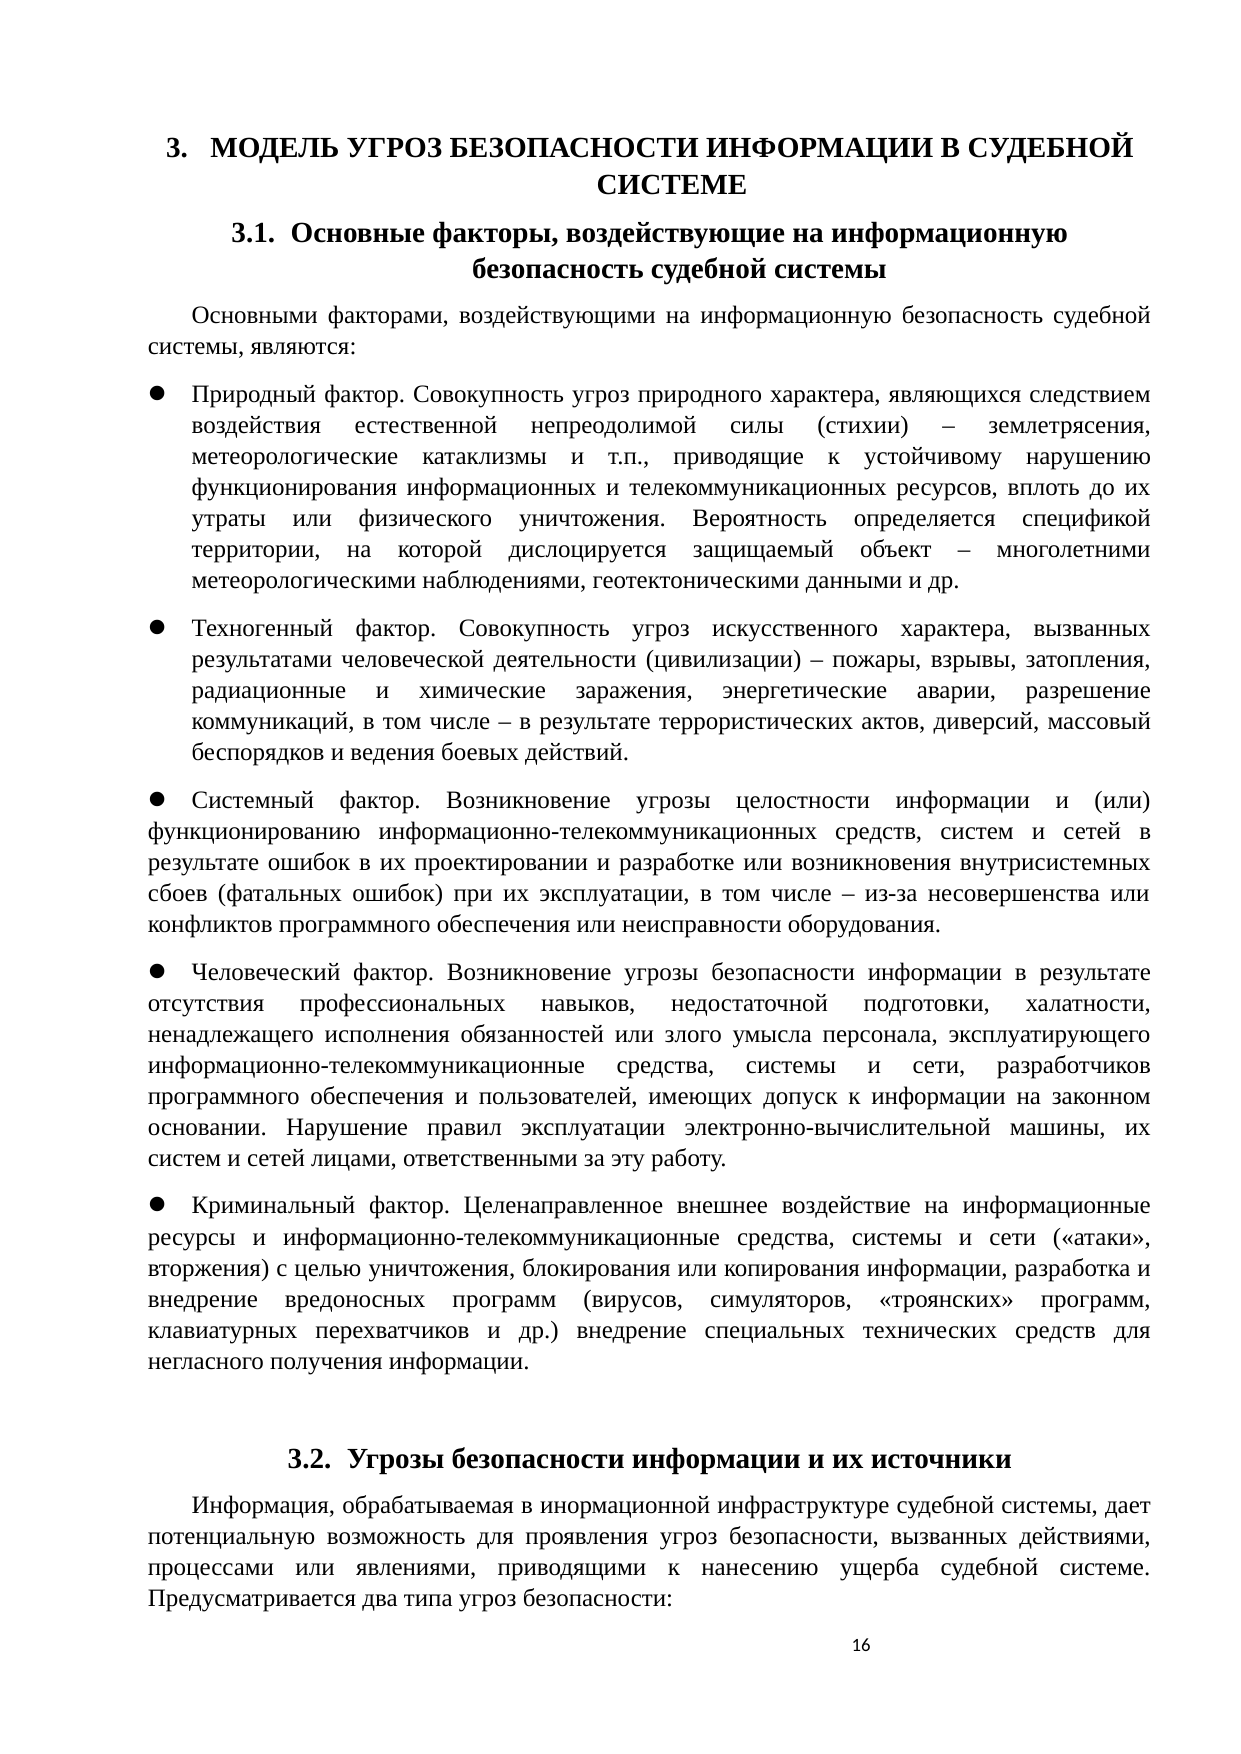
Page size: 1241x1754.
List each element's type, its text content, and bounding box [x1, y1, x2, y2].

list Техногенный фактор. Совокупность угроз искусственного характера, вызванных результатами человеческой деятельности (цивилизации) – пожары, взрывы, затопления, радиационные и химические заражения, энергетические аварии, разрешение коммуникаций, в том числе – в результате террористических актов, диверсий, массовый беспорядков и ведения боевых действий. [148, 613, 1152, 766]
list Системный фактор. Возникновение угрозы целостности информации и (или) функционированию информационно-телекоммуникационных средств, систем и сетей в результате ошибок в их проектировании и разработке или возникновения внутрисистемных сбоев (фатальных ошибок) при их эксплуатации, в том числе – из-за несовершенства или конфликтов программного обеспечения или неисправности оборудования. [148, 785, 1152, 938]
list Человеческий фактор. Возникновение угрозы безопасности информации в результате отсутствия профессиональных навыков, недостаточной подготовки, халатности, ненадлежащего исполнения обязанностей или злого умысла персонала, эксплуатирующего информационно-телекоммуникационные средства, системы и сети, разработчиков программного обеспечения и пользователей, имеющих допуск к информации на законном основании. Нарушение правил эксплуатации электронно-вычислительной машины, их систем и сетей лицами, ответственными за эту работу. [148, 957, 1152, 1172]
list Природный фактор. Совокупность угроз природного характера, являющихся следствием воздействия естественной непреодолимой силы (стихии) – землетрясения, метеорологические катаклизмы и т.п., приводящие к устойчивому нарушению функционирования информационных и телекоммуникационных ресурсов, вплоть до их утраты или физического уничтожения. Вероятность определяется спецификой территории, на которой дислоцируется защищаемый объект – многолетними метеорологическими наблюдениями, геотектоническими данными и др. [148, 379, 1152, 594]
subtitle Основные факторы, воздействующие на информационную безопасность судебной системы [148, 215, 1152, 285]
subtitle Угрозы безопасности информации и их источники [148, 1441, 1152, 1475]
list Криминальный фактор. Целенаправленное внешнее воздействие на информационные ресурсы и информационно-телекоммуникационные средства, системы и сети («атаки», вторжения) с целью уничтожения, блокирования или копирования информации, разработка и внедрение вредоносных программ (вирусов, симуляторов, «троянских» программ, клавиатурных перехватчиков и др.) внедрение специальных технических средств для негласного получения информации. [148, 1191, 1152, 1374]
text Информация, обрабатываемая в инормационной инфраструктуре судебной системы, дает потенциальную возможность для проявления угроз безопасности, вызванных действиями, процессами или явлениями, приводящими к нанесению ущерба судебной системе. Предусматривается два типа угроз безопасности: [148, 1490, 1152, 1612]
text Основными факторами, воздействующими на информационную безопасность судебной системы, являются: [148, 300, 1152, 360]
subtitle МОДЕЛЬ УГРОЗ БЕЗОПАСНОСТИ ИНФОРМАЦИИ В СУДЕБНОЙ СИСТЕМЕ [148, 131, 1152, 200]
